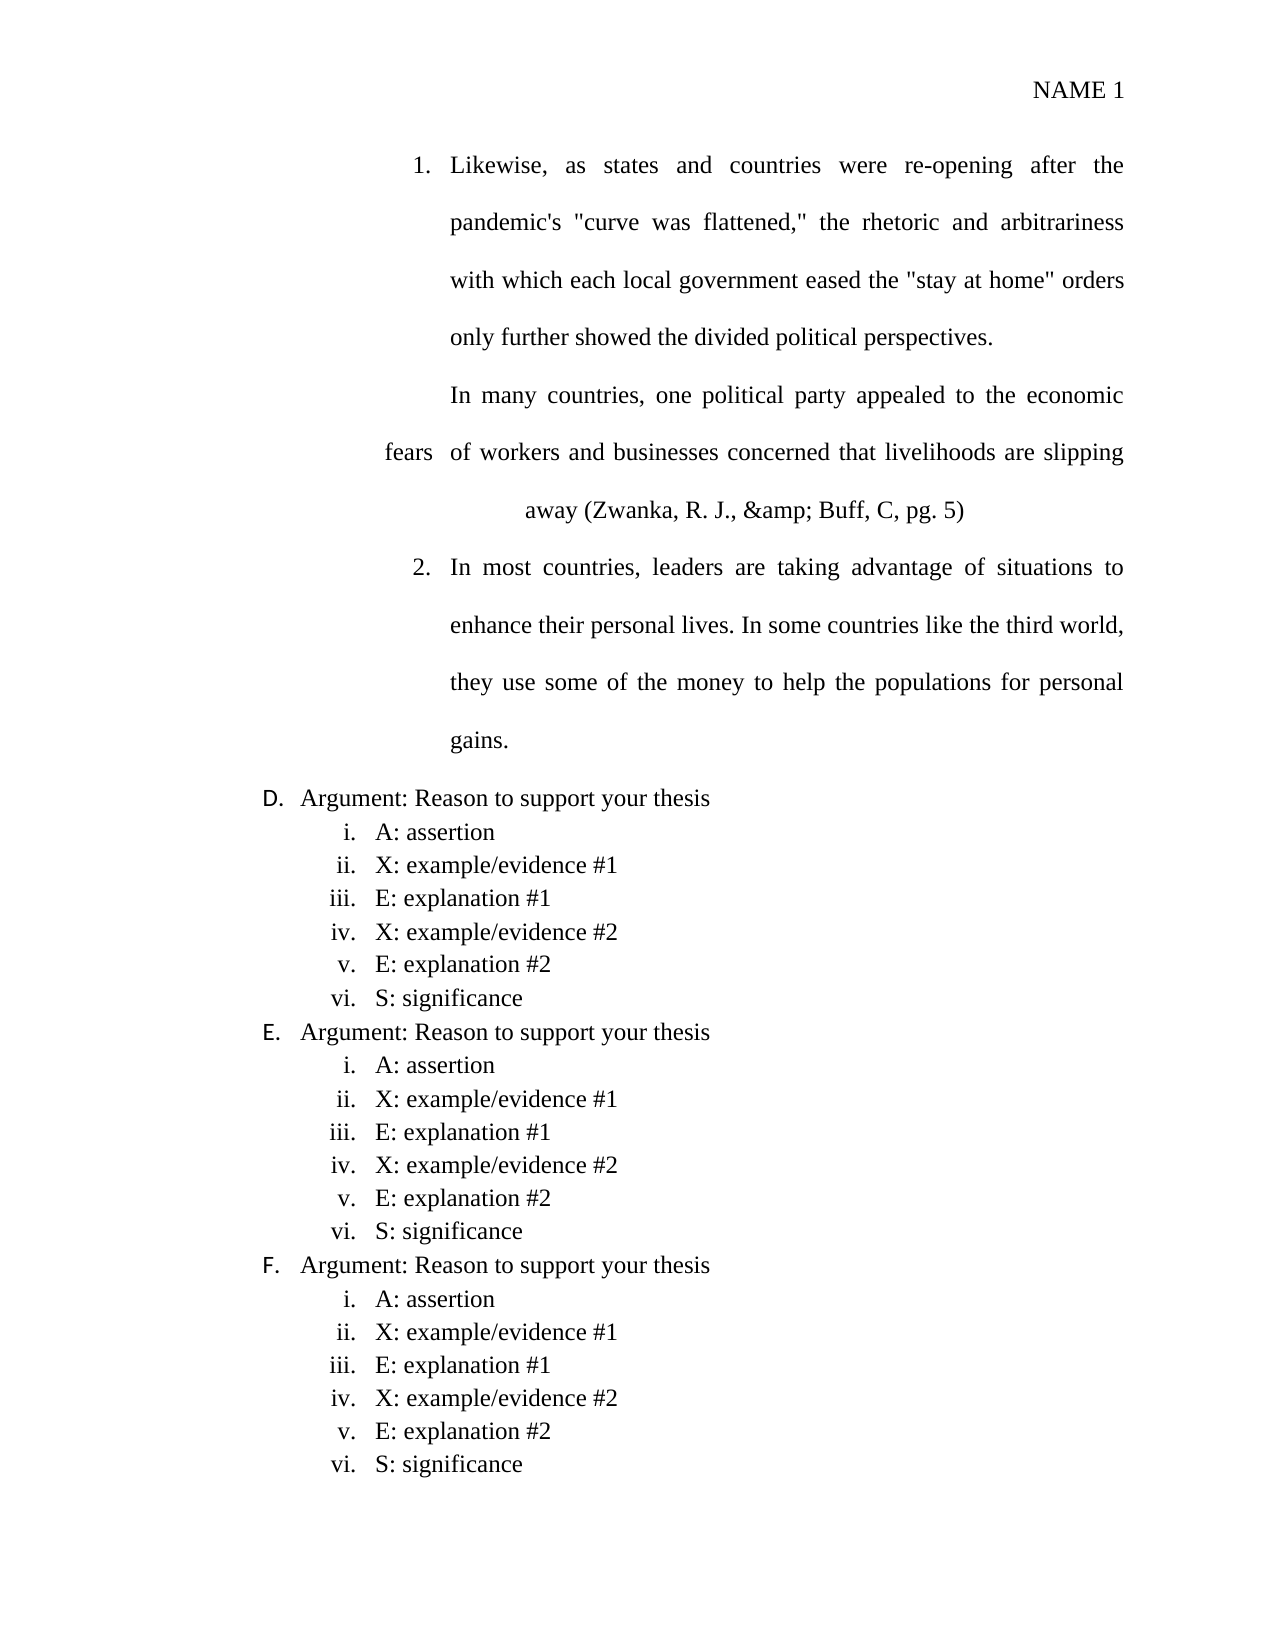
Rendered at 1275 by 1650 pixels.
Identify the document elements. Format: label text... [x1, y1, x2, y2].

list E: explanation #1 [356, 1117, 1125, 1145]
list X: example/evidence #2 [356, 1383, 1125, 1412]
list A: assertion [356, 1284, 1125, 1312]
list Argument: Reason to support your thesis [262, 1249, 1125, 1279]
list X: example/evidence #2 [356, 1150, 1125, 1178]
list A: assertion [356, 1051, 1125, 1079]
list S: significance [356, 983, 1125, 1011]
list X: example/evidence #1 [356, 1084, 1125, 1112]
list E: explanation #1 [356, 1350, 1125, 1378]
list E: explanation #2 [356, 1183, 1125, 1211]
list X: example/evidence #2 [356, 917, 1125, 945]
list Argument: Reason to support your thesis [262, 1016, 1125, 1046]
list In most countries, leaders are taking advantage of situations to enhance their personal lives. In some countries like the third world, they use some of the money to help the populations for personal gains. [412, 552, 1125, 754]
list E: explanation #2 [356, 1416, 1125, 1444]
text In many countries, one political party appealed to the economic fears of workers and businesses concerned that livelihoods are slipping away (Zwanka, R. J., &amp; Buff, C, pg. 5) [384, 380, 1125, 524]
list X: example/evidence #1 [356, 851, 1125, 879]
list S: significance [356, 1216, 1125, 1244]
list A: assertion [356, 817, 1125, 846]
list E: explanation #2 [356, 949, 1125, 978]
list Likewise, as states and countries were re-opening after the pandemic's "curve was flattened," the rhetoric and arbitrariness with which each local government eased the "stay at home" orders only further showed the divided political perspectives. [412, 150, 1125, 351]
list X: example/evidence #1 [356, 1317, 1125, 1346]
list Argument: Reason to support your thesis [262, 782, 1125, 813]
list S: significance [356, 1449, 1125, 1478]
list E: explanation #1 [356, 883, 1125, 912]
